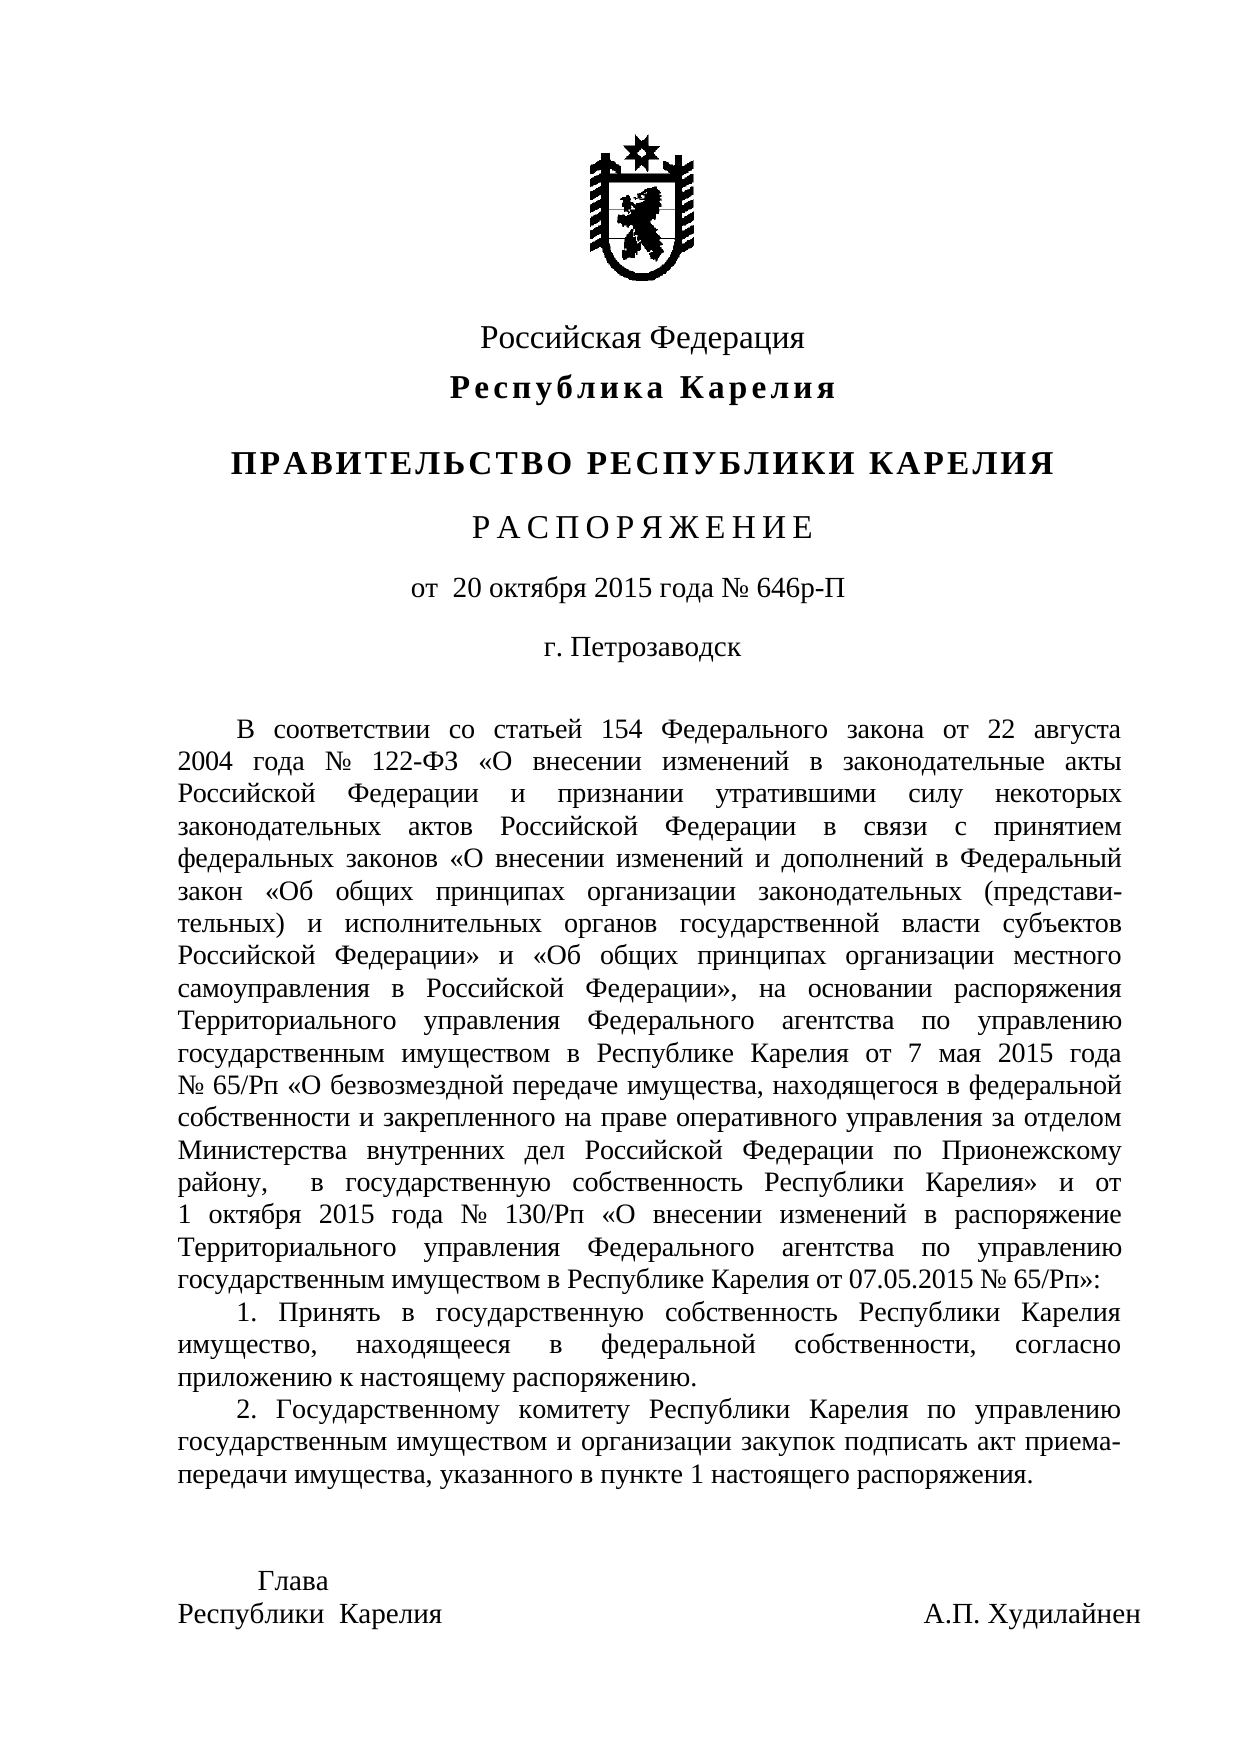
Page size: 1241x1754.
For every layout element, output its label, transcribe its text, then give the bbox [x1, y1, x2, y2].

text Глава [177, 1563, 1107, 1596]
text В соответствии со статьей 154 Федерального закона от 22 августа 2004 года № 122-ФЗ «О внесении изменений в законодательные акты Российской Федерации и признании утратившими силу некоторых законодательных актов Российской Федерации в связи с принятием федеральных законов «О внесении изменений и дополнений в Федеральный закон «Об общих принципах организации законодательных (представи-тельных) и исполнительных органов государственной власти субъектов Российской Федерации» и «Об общих принципах организации местного самоуправления в Российской Федерации», на основании распоряжения Территориального управления Федерального агентства по управлению государственным имуществом в Республике Карелия от 7 мая 2015 года № 65/Рп «О безвозмездной передаче имущества, находящегося в федеральной собственности и закрепленного на праве оперативного управления за отделом Министерства внутренних дел Российской Федерации по Прионежскому району, в государственную собственность Республики Карелия» и от 1 октября 2015 года № 130/Рп «О внесении изменений в распоряжение Территориального управления Федерального агентства по управлению государственным имуществом в Республике Карелия от 07.05.2015 № 65/Рп»: [177, 712, 1122, 1295]
subtitle Российская Федерация [177, 317, 1107, 355]
text от 20 октября 2015 года № 646р-П [177, 570, 1107, 604]
text Республики Карелия А.П. Худилайнен [177, 1596, 1152, 1630]
subtitle РАСПОРЯЖЕНИЕ [177, 507, 1107, 545]
text 2. Государственному комитету Республики Карелия по управлению государственным имуществом и организации закупок подписать акт приема-передачи имущества, указанного в пункте 1 настоящего распоряжения. [177, 1392, 1122, 1489]
subtitle Республика Карелия [177, 368, 1107, 406]
text г. Петрозаводск [177, 629, 1107, 662]
subtitle ПРАВИТЕЛЬСТВО РЕСПУБЛИКИ КАРЕЛИЯ [177, 443, 1107, 482]
text 1. Принять в государственную собственность Республики Карелия имущество, находящееся в федеральной собственности, согласно приложению к настоящему распоряжению. [177, 1295, 1122, 1392]
picture [571, 121, 713, 305]
